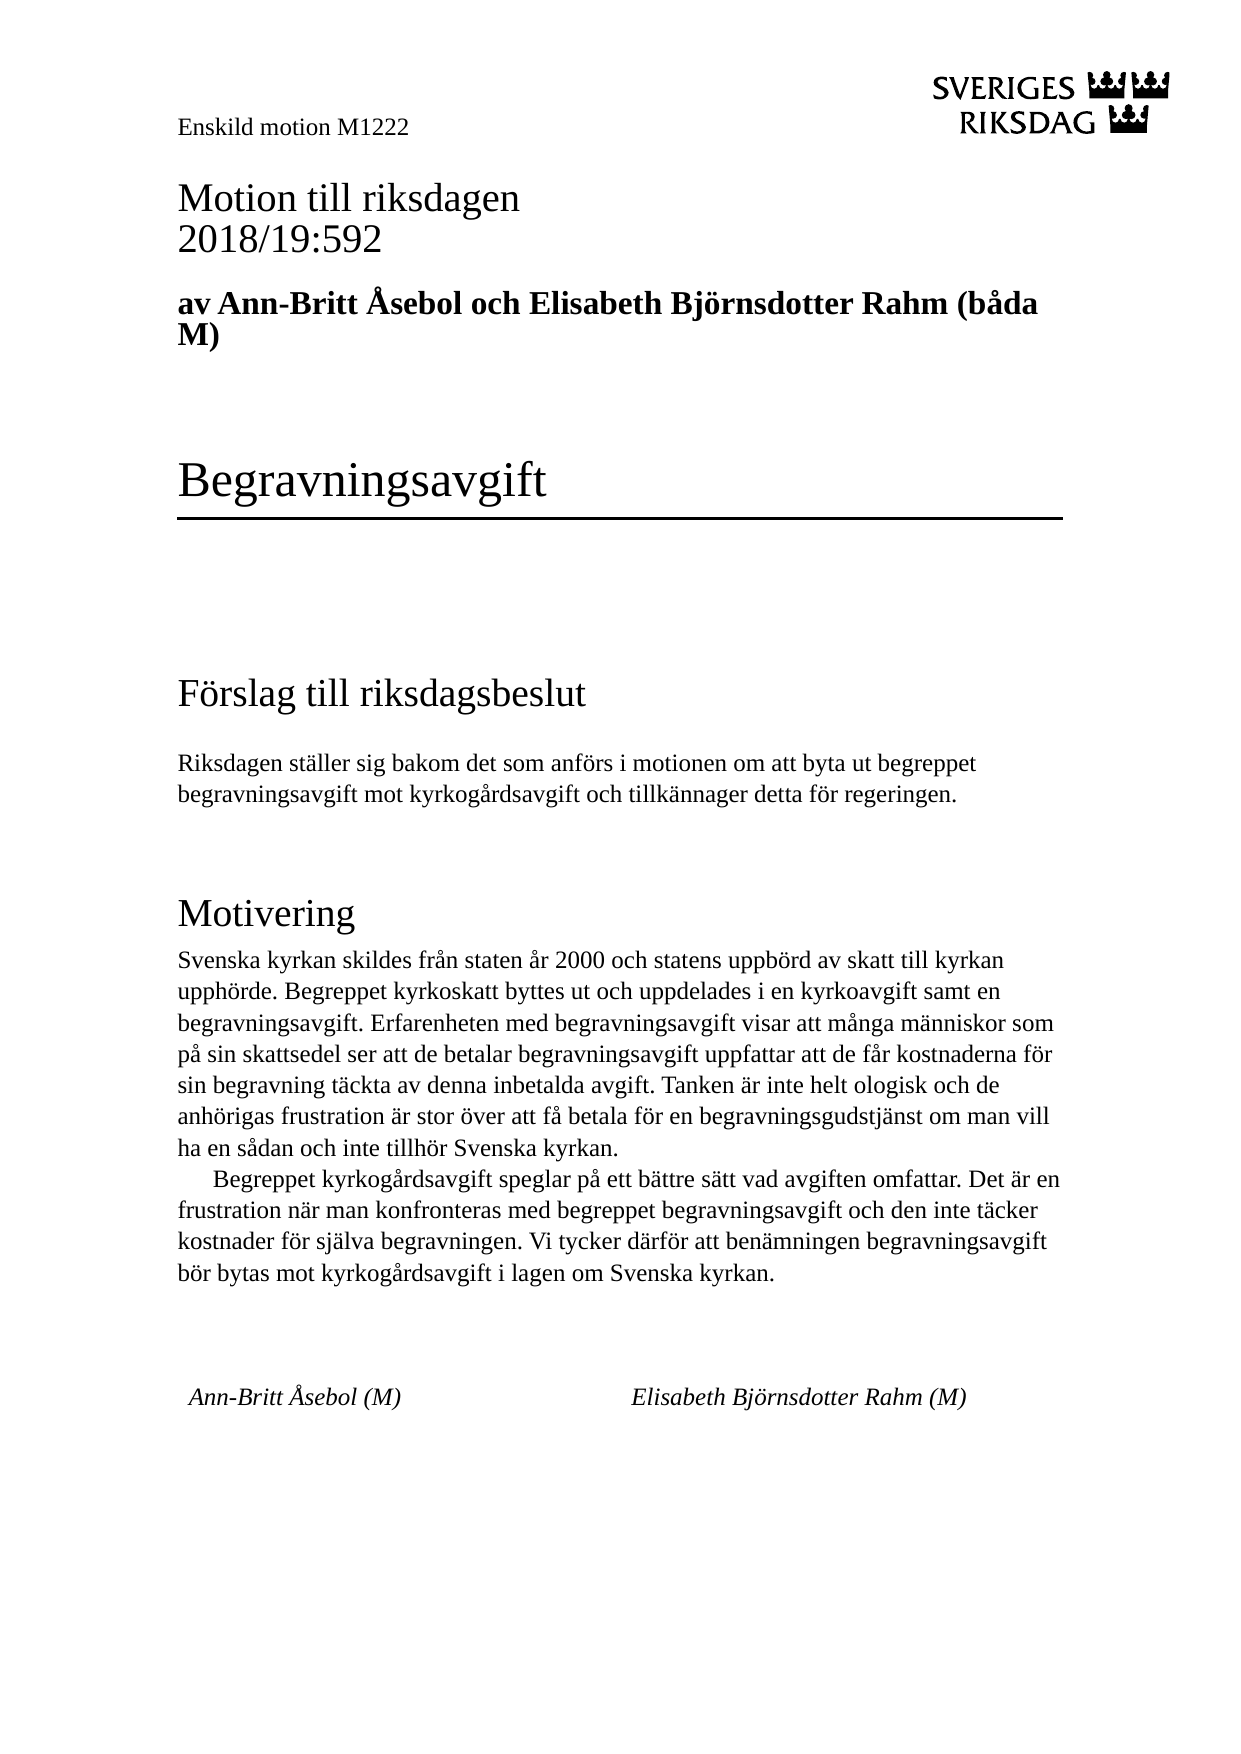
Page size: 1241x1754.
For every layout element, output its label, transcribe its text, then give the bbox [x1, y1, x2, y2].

text Svenska kyrkan skildes från staten år 2000 och statens uppbörd av skatt till kyrkan upphörde. Begreppet kyrkoskatt byttes ut och uppdelades i en kyrkoavgift samt en begravningsavgift. Erfarenheten med begravningsavgift visar att många människor som på sin skattsedel ser att de betalar begravningsavgift uppfattar att de får kostnaderna för sin begravning täckta av denna inbetalda avgift. Tanken är inte helt ologisk och de anhörigas frustration är stor över att få betala för en begravningsgudstjänst om man vill ha en sådan och inte tillhör Svenska kyrkan. [177, 943, 1063, 1161]
table_header Ann-Britt Åsebol (M) [177, 1349, 620, 1418]
text Begreppet kyrkogårdsavgift speglar på ett bättre sätt vad avgiften omfattar. Det är en frustration när man konfronteras med begreppet begravningsavgift och den inte täcker kostnader för själva begravningen. Vi tycker därför att benämningen begravningsavgift bör bytas mot kyrkogårdsavgift i lagen om Svenska kyrkan. [177, 1161, 1063, 1286]
table_header Elisabeth Björnsdotter Rahm (M) [620, 1349, 1063, 1418]
